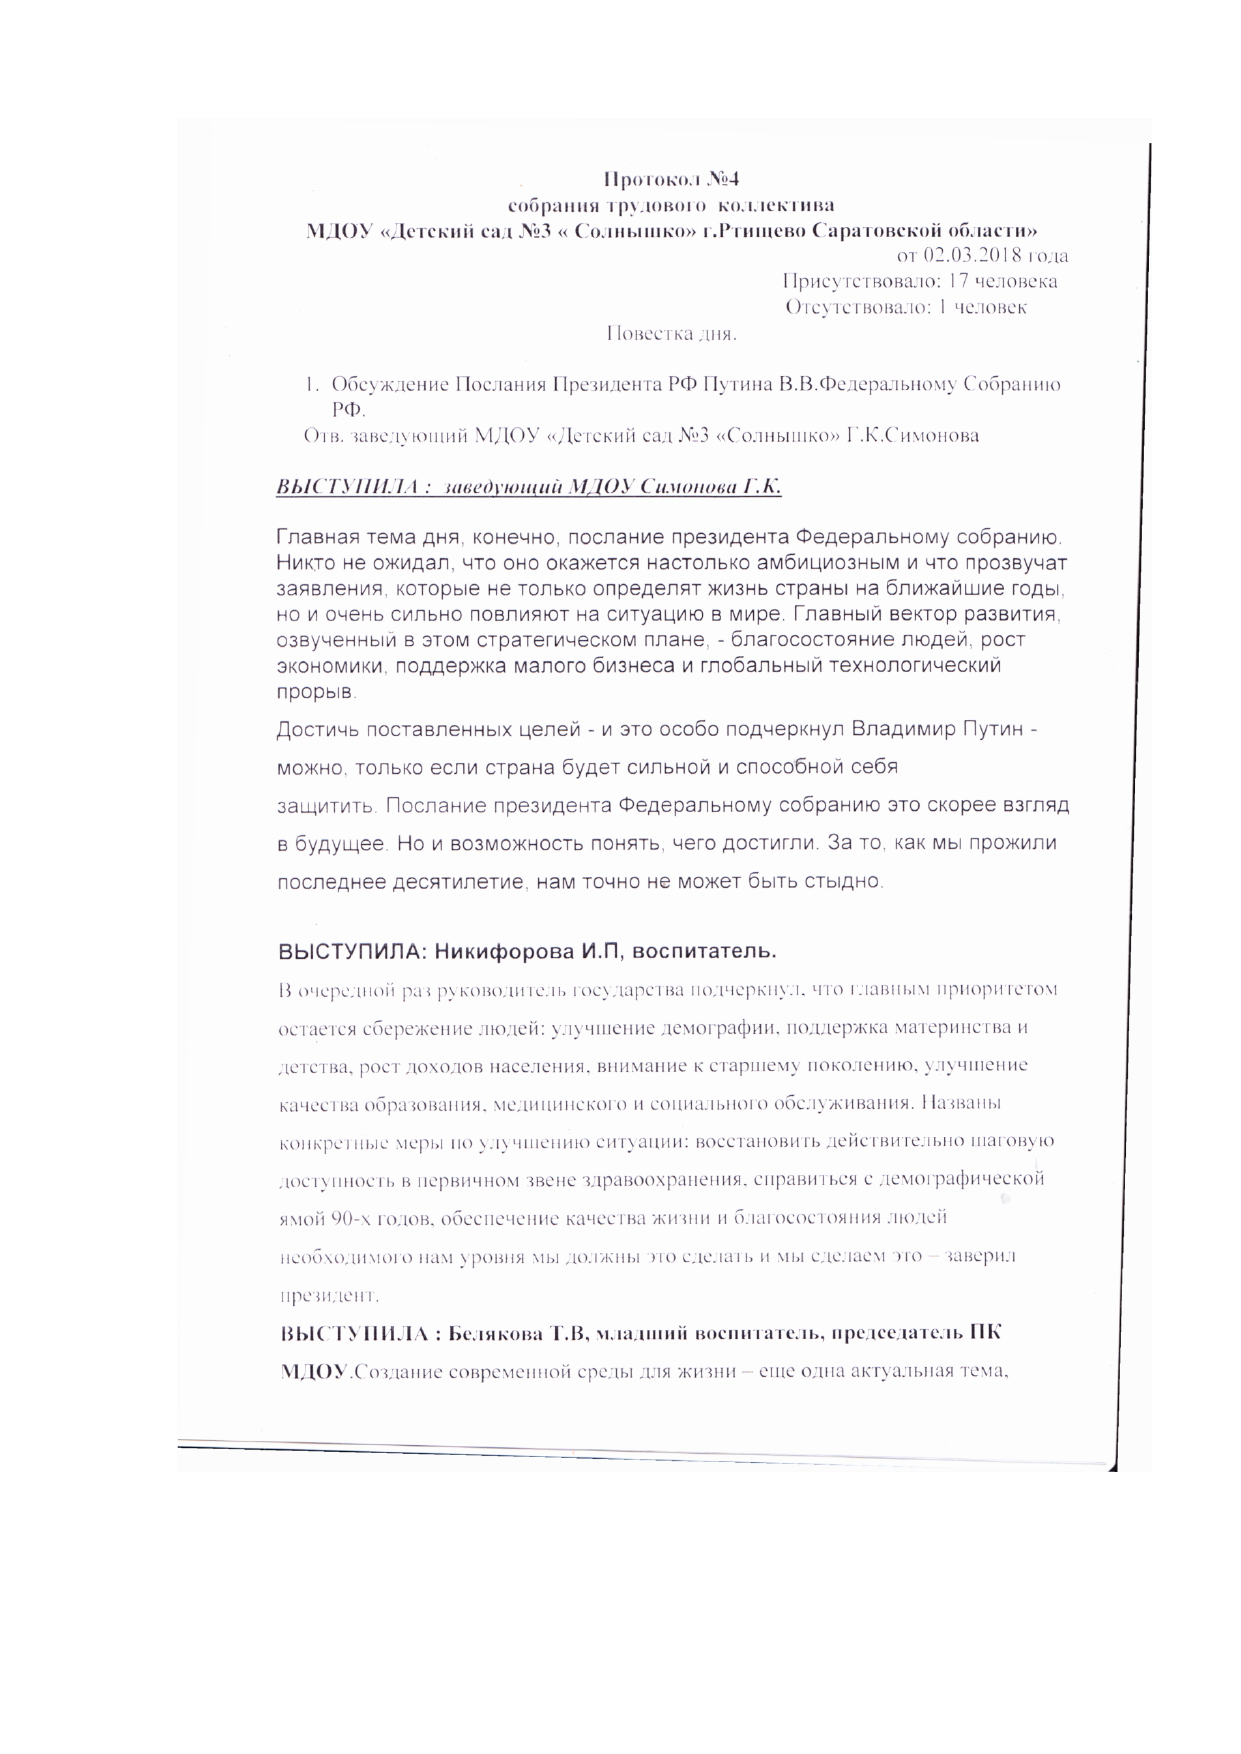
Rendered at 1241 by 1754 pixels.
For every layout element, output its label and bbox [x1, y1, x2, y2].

picture [177, 118, 1152, 1472]
